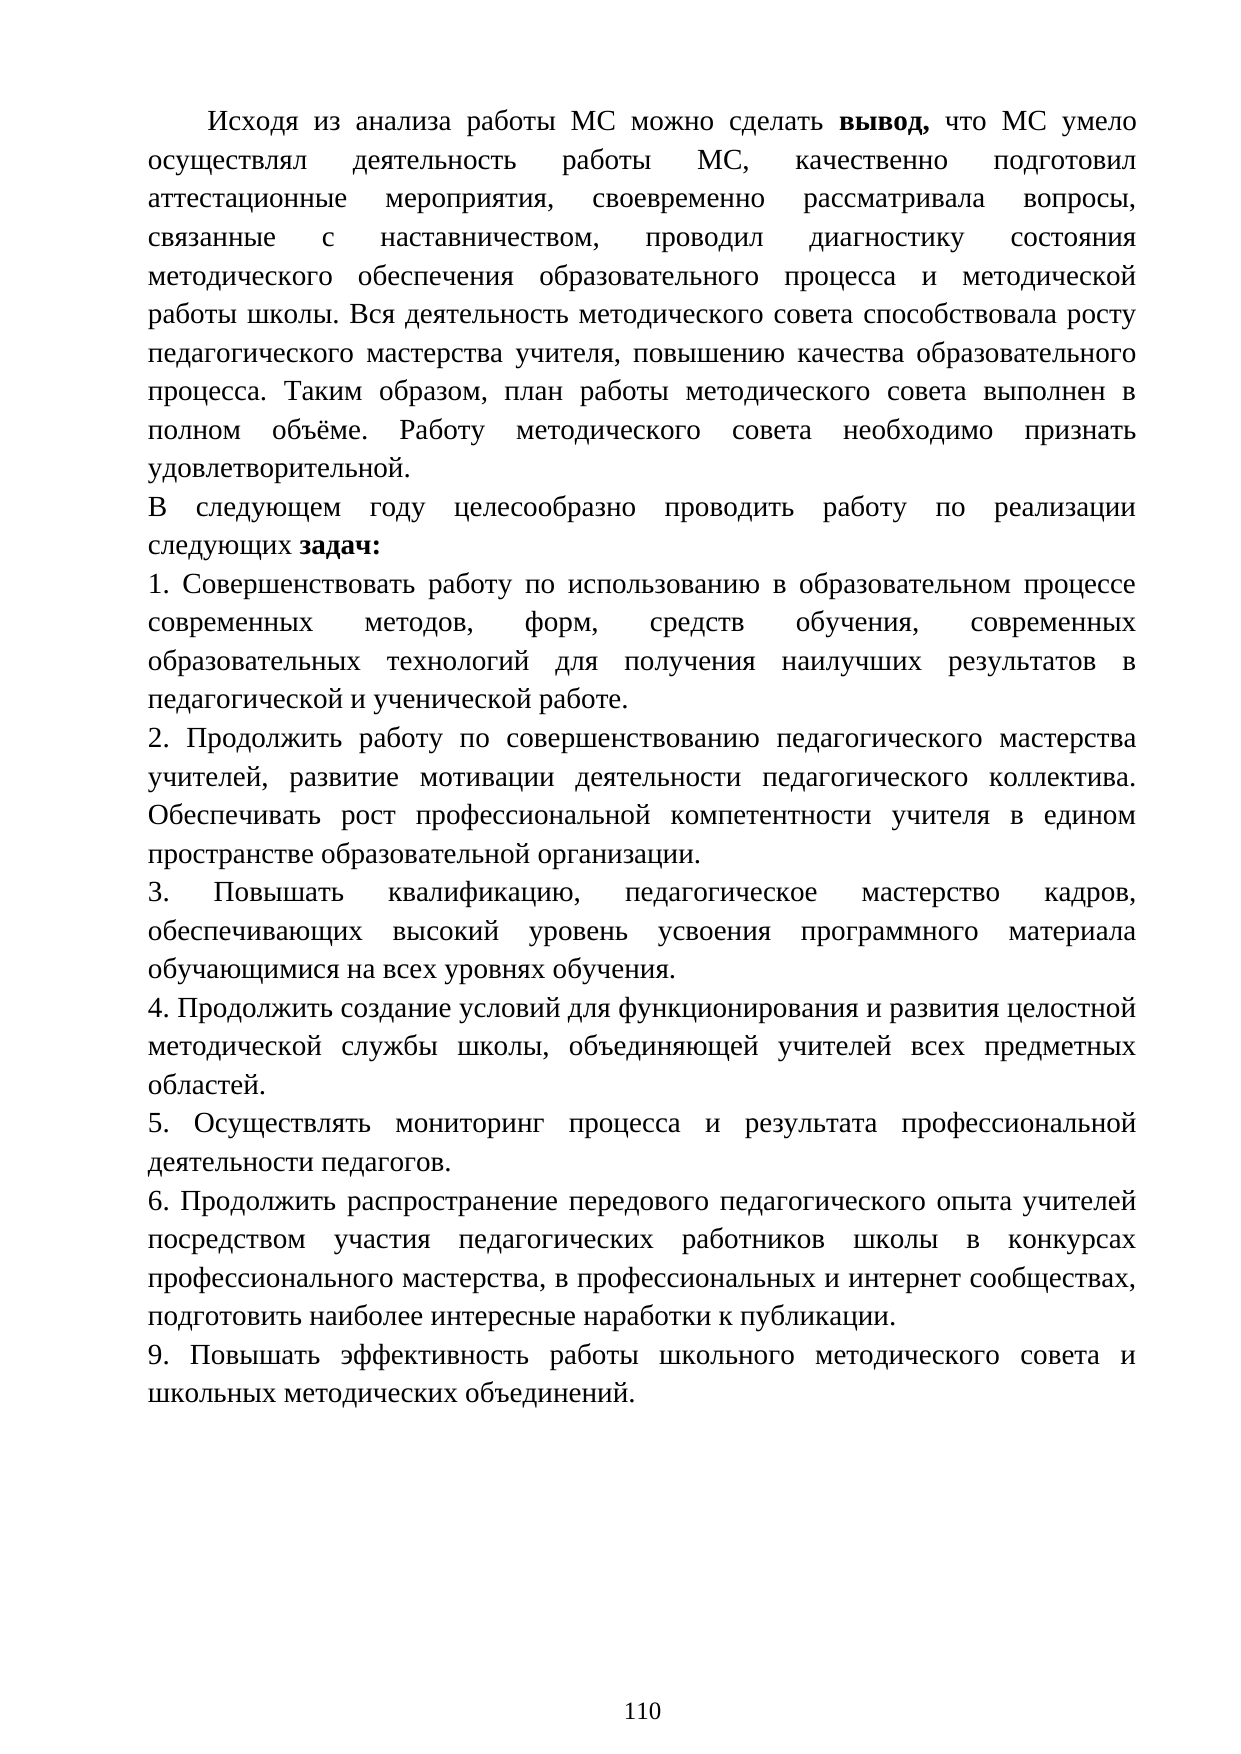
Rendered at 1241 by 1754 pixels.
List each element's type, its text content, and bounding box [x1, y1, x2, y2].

text 4. Продолжить создание условий для функционирования и развития целостной методической службы школы, объединяющей учителей всех предметных областей. [148, 990, 1137, 1101]
text 6. Продолжить распространение передового педагогического опыта учителей посредством участия педагогических работников школы в конкурсах профессионального мастерства, в профессиональных и интернет сообществах, подготовить наиболее интересные наработки к публикации. [148, 1183, 1137, 1332]
text В следующем году целесообразно проводить работу по реализации следующих задач: [148, 489, 1137, 561]
text Исходя из анализа работы МС можно сделать вывод, что МС умело осуществлял деятельность работы МС, качественно подготовил аттестационные мероприятия, своевременно рассматривала вопросы, связанные с наставничеством, проводил диагностику состояния методического обеспечения образовательного процесса и методической работы школы. Вся деятельность методического совета способствовала росту педагогического мастерства учителя, повышению качества образовательного процесса. Таким образом, план работы методического совета выполнен в полном объёме. Работу методического совета необходимо признать удовлетворительной. [148, 103, 1137, 484]
text 1. Совершенствовать работу по использованию в образовательном процессе современных методов, форм, средств обучения, современных образовательных технологий для получения наилучших результатов в педагогической и ученической работе. [148, 566, 1137, 715]
text 9. Повышать эффективность работы школьного методического совета и школьных методических объединений. [148, 1337, 1137, 1409]
text 3. Повышать квалификацию, педагогическое мастерство кадров, обеспечивающих высокий уровень усвоения программного материала обучающимися на всех уровнях обучения. [148, 874, 1137, 985]
text 5. Осуществлять мониторинг процесса и результата профессиональной деятельности педагогов. [148, 1106, 1137, 1178]
text 2. Продолжить работу по совершенствованию педагогического мастерства учителей, развитие мотивации деятельности педагогического коллектива. Обеспечивать рост профессиональной компетентности учителя в едином пространстве образовательной организации. [148, 720, 1137, 869]
